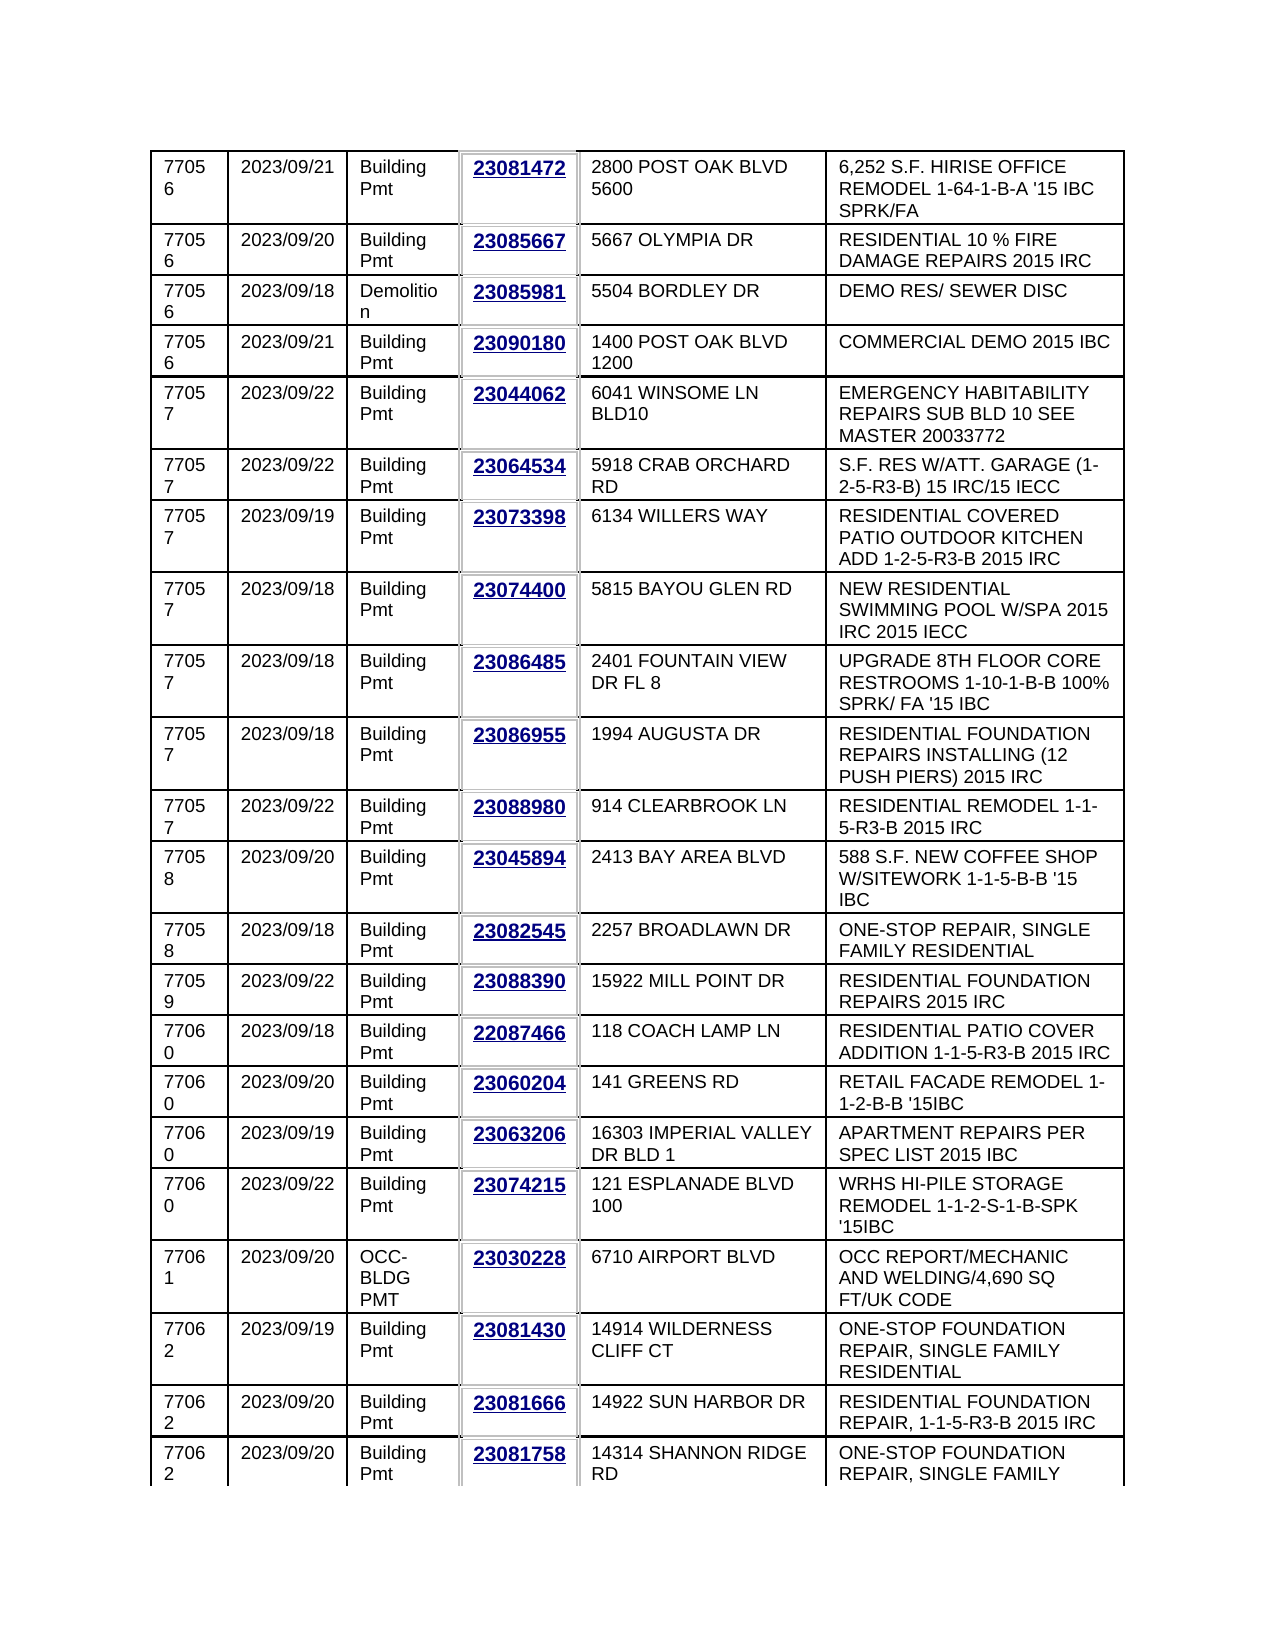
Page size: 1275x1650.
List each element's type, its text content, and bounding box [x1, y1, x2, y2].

table_cell 15922 MILL POINT DR [581, 965, 825, 1014]
table_cell RETAIL FACADE REMODEL 1-1-2-B-B '15IBC [827, 1067, 1123, 1116]
table_cell 16303 IMPERIAL VALLEY DR BLD 1 [581, 1118, 825, 1167]
table_cell 77060 [152, 1118, 227, 1167]
table_cell 141 GREENS RD [581, 1067, 825, 1116]
table_cell 77062 [152, 1386, 227, 1435]
table_cell 6710 AIRPORT BLVD [581, 1241, 825, 1312]
table_cell Building Pmt [348, 378, 458, 448]
table_cell Building Pmt [348, 791, 458, 840]
table_cell 2023/09/22 [229, 378, 346, 448]
table_cell 77057 [152, 791, 227, 840]
table_cell 23064534 [463, 453, 576, 499]
table_cell 23086955 [463, 721, 576, 789]
table_cell Building Pmt [348, 1169, 458, 1239]
table_cell 77057 [152, 573, 227, 644]
table_cell NEW RESIDENTIAL SWIMMING POOL W/SPA 2015 IRC 2015 IECC [827, 573, 1123, 644]
table_cell 23081666 [463, 1389, 576, 1435]
table_cell 77056 [152, 152, 227, 222]
table_cell 77061 [152, 1241, 227, 1312]
table_cell 5504 BORDLEY DR [581, 276, 825, 324]
table_cell 6041 WINSOME LN BLD10 [581, 378, 825, 448]
table_cell Building Pmt [348, 1314, 458, 1384]
table_cell 2023/09/18 [229, 573, 346, 644]
table_cell 23088390 [463, 968, 576, 1014]
table_cell 77060 [152, 1169, 227, 1239]
table_cell 2023/09/22 [229, 1169, 346, 1239]
table_cell 77056 [152, 276, 227, 324]
table_cell RESIDENTIAL COVERED PATIO OUTDOOR KITCHEN ADD 1-2-5-R3-B 2015 IRC [827, 501, 1123, 571]
table_cell 77056 [152, 225, 227, 273]
table_cell 23074215 [463, 1172, 576, 1239]
table_cell 5918 CRAB ORCHARD RD [581, 450, 825, 499]
table_cell 77057 [152, 646, 227, 716]
table_cell 23030228 [463, 1244, 576, 1312]
table_cell 2023/09/20 [229, 842, 346, 912]
table_cell 5667 OLYMPIA DR [581, 225, 825, 273]
table_cell 2023/09/19 [229, 1118, 346, 1167]
table_cell 77057 [152, 450, 227, 499]
table_cell RESIDENTIAL FOUNDATION REPAIR, 1-1-5-R3-B 2015 IRC [827, 1386, 1123, 1435]
table_cell 23063206 [463, 1121, 576, 1167]
table_cell 2257 BROADLAWN DR [581, 914, 825, 963]
table_cell Building Pmt [348, 573, 458, 644]
table_cell OCC-BLDG PMT [348, 1241, 458, 1312]
table_cell RESIDENTIAL PATIO COVER ADDITION 1-1-5-R3-B 2015 IRC [827, 1016, 1123, 1065]
table_cell Building Pmt [348, 450, 458, 499]
table_cell 2800 POST OAK BLVD 5600 [581, 152, 825, 222]
table_cell 23044062 [463, 380, 576, 448]
table_cell Building Pmt [348, 914, 458, 963]
table_cell RESIDENTIAL FOUNDATION REPAIRS INSTALLING (12 PUSH PIERS) 2015 IRC [827, 718, 1123, 789]
table_cell 77058 [152, 914, 227, 963]
table_cell 2023/09/22 [229, 450, 346, 499]
table_cell 2023/09/20 [229, 1386, 346, 1435]
table_cell 23086485 [463, 648, 576, 716]
table_cell 121 ESPLANADE BLVD 100 [581, 1169, 825, 1239]
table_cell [581, 1438, 825, 1486]
table_cell ONE-STOP FOUNDATION REPAIR, SINGLE FAMILY RESIDENTIAL [827, 1314, 1123, 1384]
table_cell 2413 BAY AREA BLVD [581, 842, 825, 912]
table_cell 5815 BAYOU GLEN RD [581, 573, 825, 644]
table_cell Building Pmt [348, 1438, 458, 1486]
table_cell Building Pmt [348, 501, 458, 571]
table_cell 77056 [152, 326, 227, 375]
table_cell 23085667 [463, 227, 576, 273]
table_cell 2023/09/21 [229, 152, 346, 222]
table_cell Building Pmt [348, 326, 458, 375]
table_cell 77057 [152, 501, 227, 571]
table_cell 6134 WILLERS WAY [581, 501, 825, 571]
table_cell DEMO RES/ SEWER DISC [827, 276, 1123, 324]
table_cell 23074400 [463, 576, 576, 644]
table_cell Building Pmt [348, 718, 458, 789]
table_cell 2023/09/20 [229, 1438, 346, 1486]
table_cell 23090180 [463, 329, 576, 375]
table_cell 77057 [152, 378, 227, 448]
table_cell 23060204 [463, 1070, 576, 1116]
table_cell 77060 [152, 1016, 227, 1065]
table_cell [827, 1438, 1123, 1486]
table_cell 77057 [152, 718, 227, 789]
table_cell S.F. RES W/ATT. GARAGE (1-2-5-R3-B) 15 IRC/15 IECC [827, 450, 1123, 499]
table_cell 2023/09/19 [229, 501, 346, 571]
table_cell 2023/09/18 [229, 1016, 346, 1065]
table_cell Building Pmt [348, 1118, 458, 1167]
table_cell ONE-STOP REPAIR, SINGLE FAMILY RESIDENTIAL [827, 914, 1123, 963]
table_cell 14922 SUN HARBOR DR [581, 1386, 825, 1435]
table_cell 22087466 [463, 1019, 576, 1065]
table_cell 2023/09/20 [229, 1067, 346, 1116]
table_cell 2023/09/20 [229, 1241, 346, 1312]
table_cell RESIDENTIAL REMODEL 1-1-5-R3-B 2015 IRC [827, 791, 1123, 840]
table_cell Building Pmt [348, 1016, 458, 1065]
table_cell 2023/09/18 [229, 718, 346, 789]
table_cell APARTMENT REPAIRS PER SPEC LIST 2015 IBC [827, 1118, 1123, 1167]
table_cell UPGRADE 8TH FLOOR CORE RESTROOMS 1-10-1-B-B 100% SPRK/ FA '15 IBC [827, 646, 1123, 716]
table_cell WRHS HI-PILE STORAGE REMODEL 1-1-2-S-1-B-SPK '15IBC [827, 1169, 1123, 1239]
table_cell 1994 AUGUSTA DR [581, 718, 825, 789]
table_cell 588 S.F. NEW COFFEE SHOP W/SITEWORK 1-1-5-B-B '15 IBC [827, 842, 1123, 912]
table_cell 2023/09/19 [229, 1314, 346, 1384]
table_cell 23045894 [463, 845, 576, 912]
table_cell Building Pmt [348, 842, 458, 912]
table_cell 23088980 [463, 793, 576, 840]
table_cell 77059 [152, 965, 227, 1014]
table_cell 14914 WILDERNESS CLIFF CT [581, 1314, 825, 1384]
table_cell Demolition [348, 276, 458, 324]
table_cell 77062 [152, 1438, 227, 1486]
table_cell 2023/09/22 [229, 791, 346, 840]
table_cell 2023/09/18 [229, 276, 346, 324]
table_cell 23073398 [463, 503, 576, 571]
table_cell 118 COACH LAMP LN [581, 1016, 825, 1065]
table_cell 23085981 [463, 278, 576, 324]
table_cell 6,252 S.F. HIRISE OFFICE REMODEL 1-64-1-B-A '15 IBC SPRK/FA [827, 152, 1123, 222]
table_cell 2023/09/18 [229, 914, 346, 963]
table_cell EMERGENCY HABITABILITY REPAIRS SUB BLD 10 SEE MASTER 20033772 [827, 378, 1123, 448]
table_cell 2023/09/18 [229, 646, 346, 716]
table_cell 23081758 [463, 1440, 576, 1486]
table_cell Building Pmt [348, 646, 458, 716]
table_cell 914 CLEARBROOK LN [581, 791, 825, 840]
table_cell 77062 [152, 1314, 227, 1384]
table_cell Building Pmt [348, 1386, 458, 1435]
table_cell OCC REPORT/MECHANIC AND WELDING/4,690 SQ FT/UK CODE [827, 1241, 1123, 1312]
table_cell 2023/09/21 [229, 326, 346, 375]
table_cell 2023/09/22 [229, 965, 346, 1014]
table_cell COMMERCIAL DEMO 2015 IBC [827, 326, 1123, 375]
table_cell 77060 [152, 1067, 227, 1116]
table_cell 23081472 [463, 155, 576, 222]
table_cell Building Pmt [348, 965, 458, 1014]
table_cell Building Pmt [348, 225, 458, 273]
table_cell 2023/09/20 [229, 225, 346, 273]
table_cell 23082545 [463, 917, 576, 963]
table_cell Building Pmt [348, 152, 458, 222]
table_cell 2401 FOUNTAIN VIEW DR FL 8 [581, 646, 825, 716]
table_cell RESIDENTIAL 10 % FIRE DAMAGE REPAIRS 2015 IRC [827, 225, 1123, 273]
table_cell RESIDENTIAL FOUNDATION REPAIRS 2015 IRC [827, 965, 1123, 1014]
table_cell 23081430 [463, 1317, 576, 1384]
table_cell 77058 [152, 842, 227, 912]
table_cell Building Pmt [348, 1067, 458, 1116]
table_cell 1400 POST OAK BLVD 1200 [581, 326, 825, 375]
